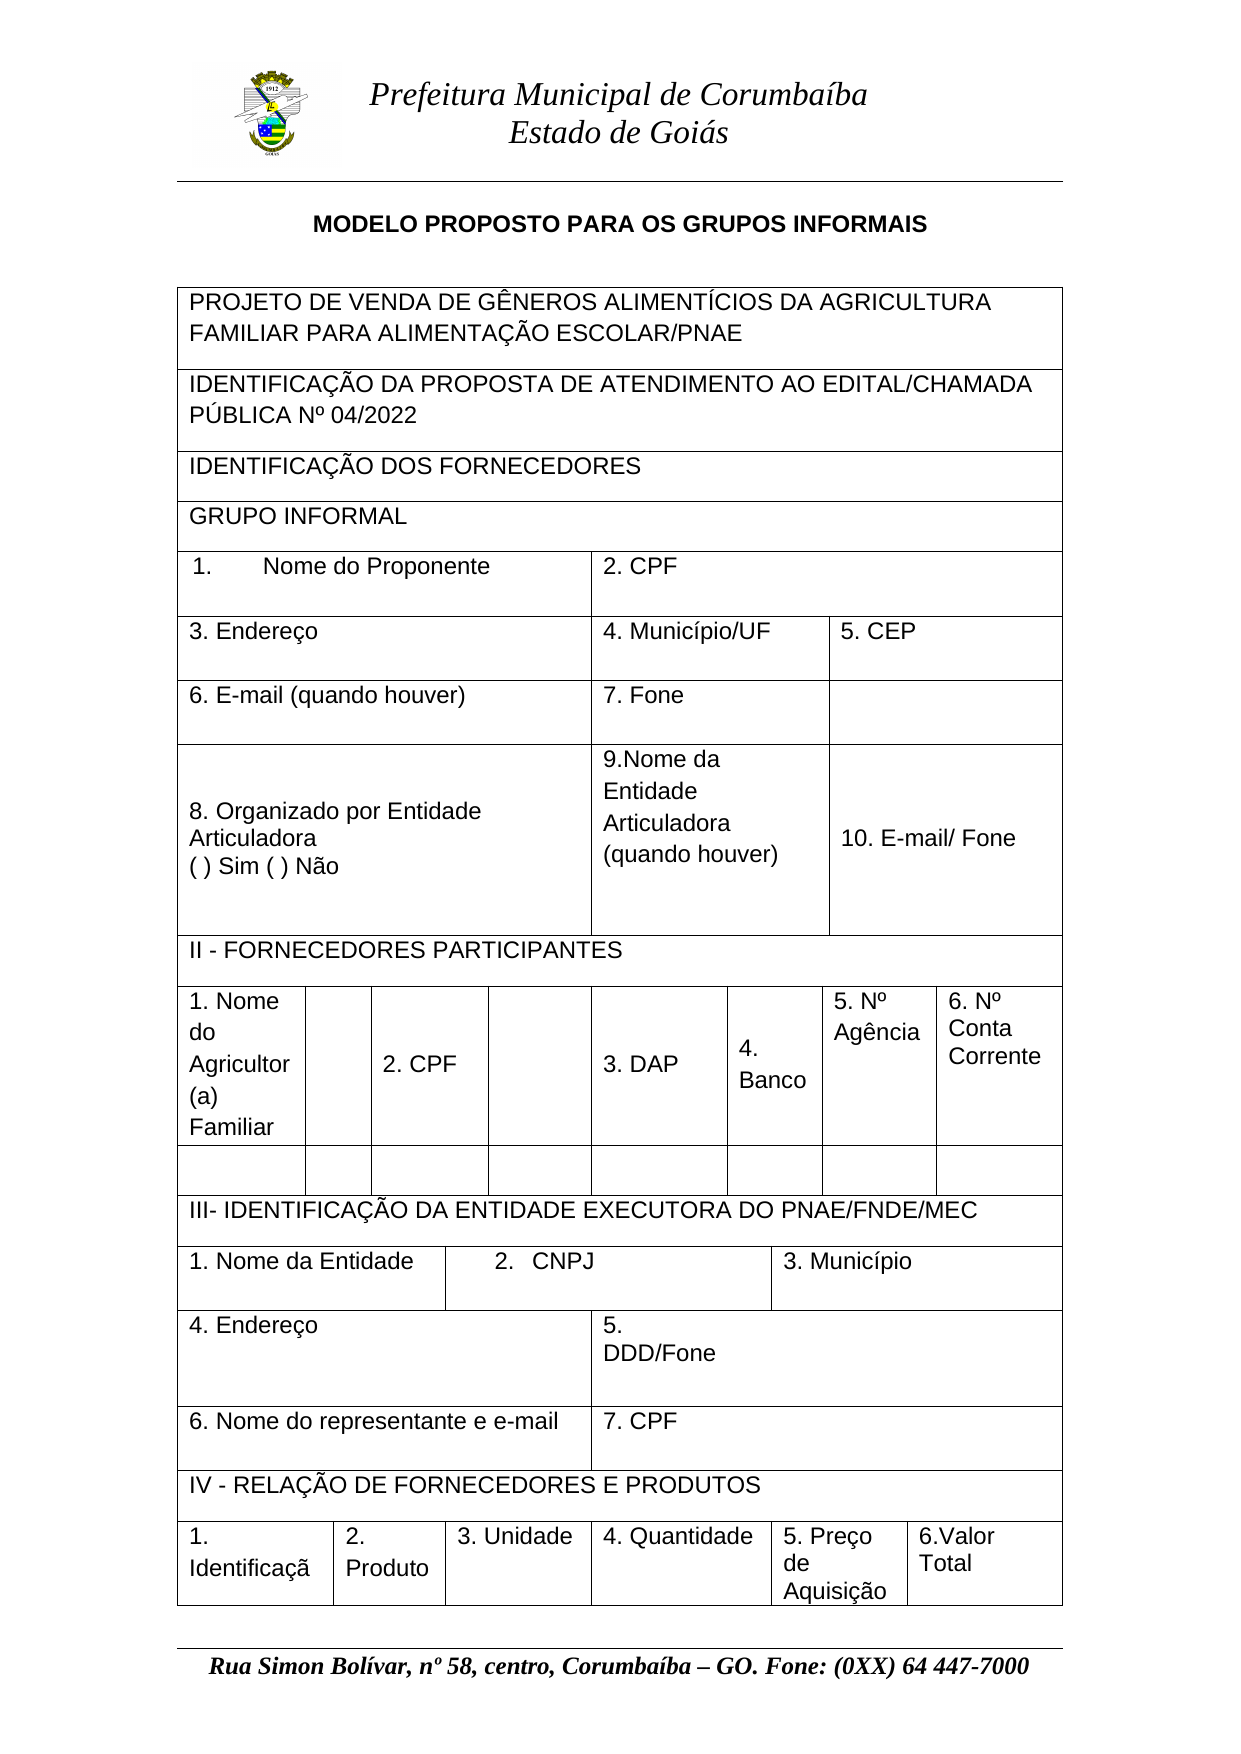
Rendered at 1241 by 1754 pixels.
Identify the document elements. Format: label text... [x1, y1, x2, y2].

table_cell [823, 1146, 936, 1195]
table_cell 4. Município/UF [592, 617, 829, 680]
table_cell IDENTIFICAÇÃO DOS FORNECEDORES [178, 452, 1062, 501]
table_cell 4. Endereço [178, 1311, 591, 1406]
table_cell CNPJ [446, 1247, 771, 1310]
table_cell [489, 987, 591, 1145]
subtitle MODELO PROPOSTO PARA OS GRUPOS INFORMAIS [177, 210, 1063, 237]
table_cell IDENTIFICAÇÃO DA PROPOSTA DE ATENDIMENTO AO EDITAL/CHAMADA PÚBLICA Nº 04/2022 [178, 370, 1062, 451]
table_cell [372, 1146, 488, 1195]
table_cell [830, 681, 1062, 744]
table_cell 5. CEP [830, 617, 1062, 680]
table_cell 5. DDD/Fone [592, 1311, 1062, 1406]
table_cell 3. Município [772, 1247, 1062, 1310]
table_cell 1. Nome da Entidade [178, 1247, 445, 1310]
table_cell [489, 1146, 591, 1195]
table_cell 6. E-mail (quando houver) [178, 681, 591, 744]
table_cell [306, 1146, 371, 1195]
table_cell 1. Identificação do Agricultor (a) Familiar [178, 1522, 333, 1604]
table_cell 6.Valor Total [908, 1522, 1062, 1604]
table_cell 5. Preço de Aquisição* /Unidade [772, 1522, 907, 1604]
table_cell 3. DAP [592, 987, 727, 1145]
picture [192, 62, 343, 168]
table_cell Nome do Proponente [178, 552, 591, 616]
table_cell 1. Nome do Agricultor (a) Familiar [178, 987, 305, 1145]
table_cell II - FORNECEDORES PARTICIPANTES [178, 936, 1062, 986]
table_cell 2. Produto [334, 1522, 445, 1604]
table_cell [728, 1146, 822, 1195]
table_cell 7. Fone [592, 681, 829, 744]
table_cell 3. Unidade [446, 1522, 591, 1604]
table_cell 4. Banco [728, 987, 822, 1145]
table_cell 5. Nº Agência [823, 987, 936, 1145]
table_cell III- IDENTIFICAÇÃO DA ENTIDADE EXECUTORA DO PNAE/FNDE/MEC [178, 1196, 1062, 1246]
table_cell 8. Organizado por Entidade Articuladora ( ) Sim ( ) Não [178, 745, 591, 935]
table_cell 6. Nº Conta Corrente [937, 987, 1062, 1145]
table_cell 10. E-mail/ Fone [830, 745, 1062, 935]
table_cell [937, 1146, 1062, 1195]
table_cell [178, 1146, 305, 1195]
table_cell [306, 987, 371, 1145]
table_cell 2. CPF [592, 552, 1062, 616]
table_cell 2. CPF [372, 987, 488, 1145]
table_cell GRUPO INFORMAL [178, 502, 1062, 551]
table_cell 4. Quantidade [592, 1522, 771, 1604]
table_cell 3. Endereço [178, 617, 591, 680]
table_cell 9.Nome da Entidade Articuladora (quando houver) [592, 745, 829, 935]
table_cell IV - RELAÇÃO DE FORNECEDORES E PRODUTOS [178, 1471, 1062, 1521]
table_header PROJETO DE VENDA DE GÊNEROS ALIMENTÍCIOS DA AGRICULTURA FAMILIAR PARA ALIMENTAÇÃO ESCOLAR/PNAE [178, 288, 1062, 368]
table_cell 6. Nome do representante e e-mail [178, 1407, 591, 1470]
table_cell [592, 1146, 727, 1195]
table_cell 7. CPF [592, 1407, 1062, 1470]
